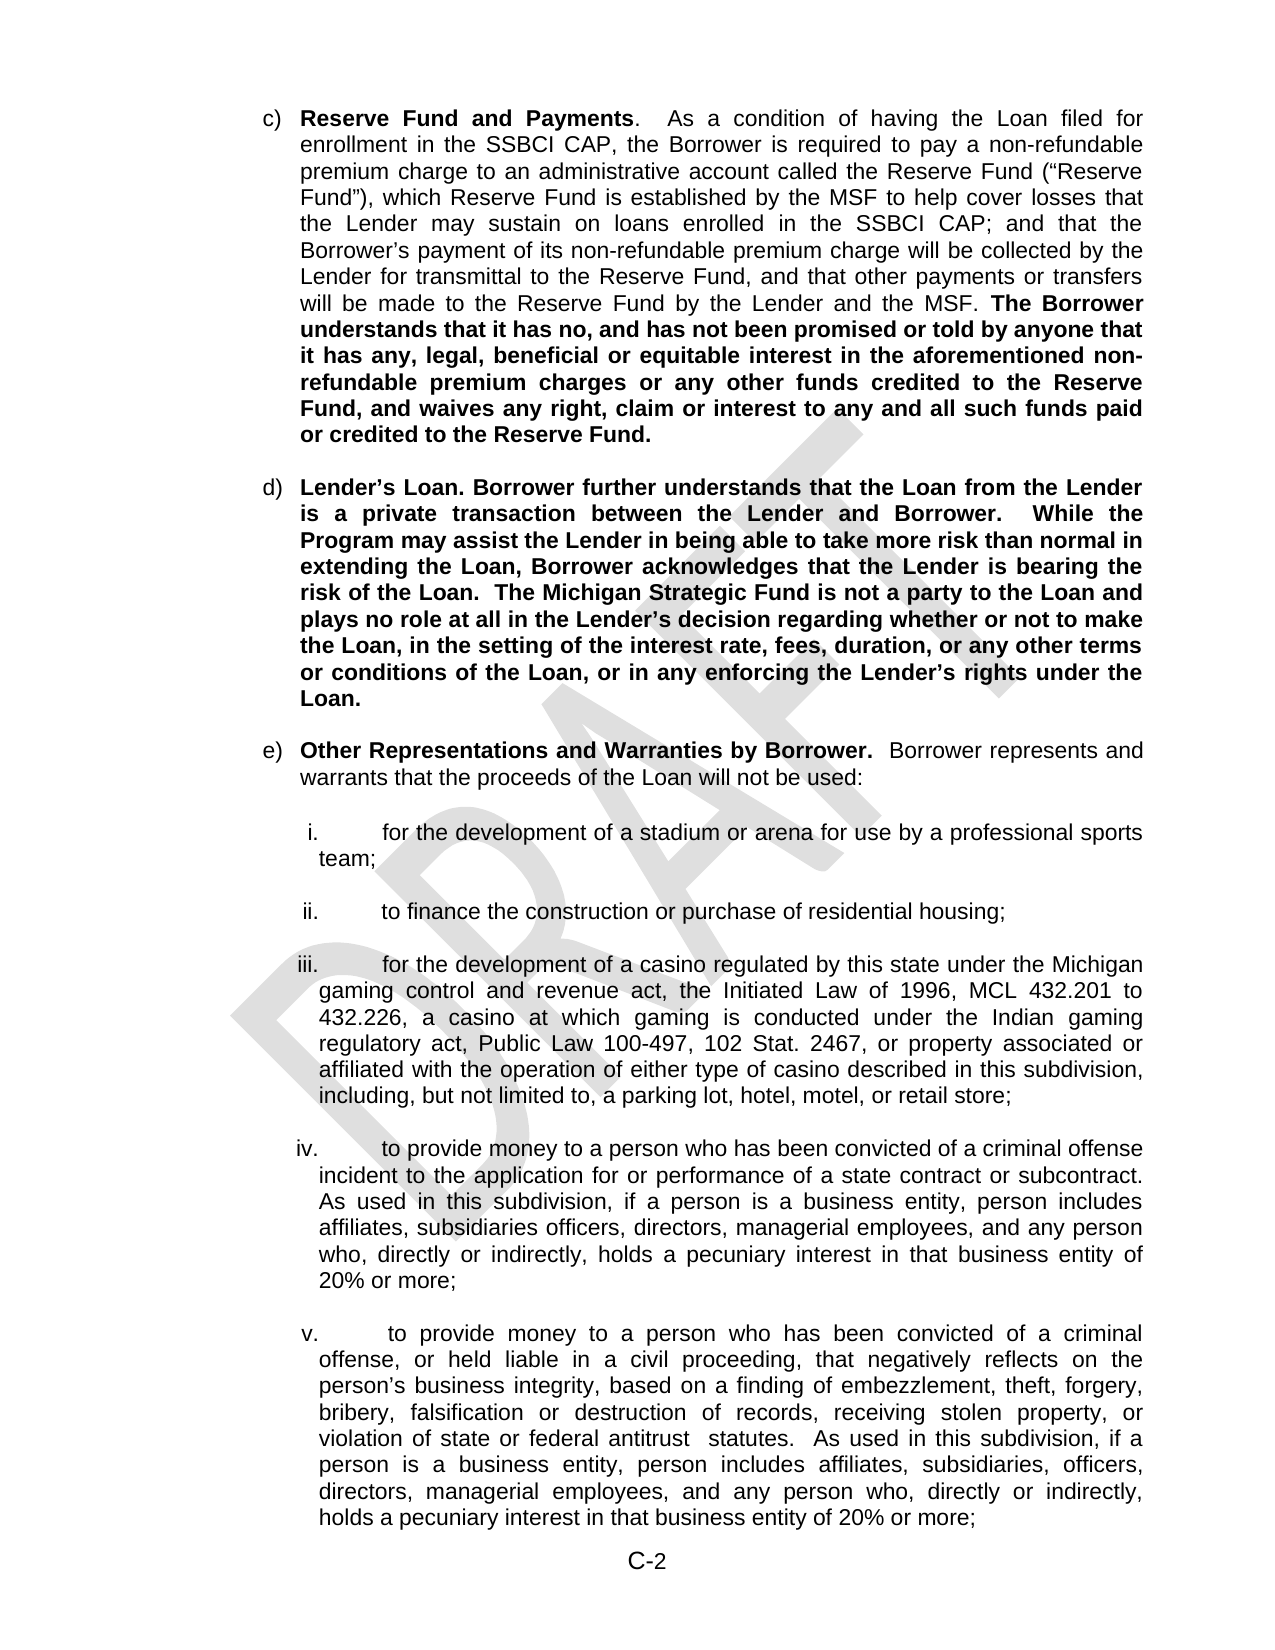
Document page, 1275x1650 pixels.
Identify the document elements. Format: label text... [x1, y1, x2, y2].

list Other Representations and Warranties by Borrower. Borrower represents and warrants that the proceeds of the Loan will not be used: [262, 737, 1144, 790]
list to provide money to a person who has been convicted of a criminal offense incident to the application for or performance of a state contract or subcontract. As used in this subdivision, if a person is a business entity, person includes affiliates, subsidiaries officers, directors, managerial employees, and any person who, directly or indirectly, holds a pecuniary interest in that business entity of 20% or more; [319, 1135, 1144, 1293]
list to finance the construction or purchase of residential housing; [319, 898, 1144, 924]
list for the development of a stadium or arena for use by a professional sports team; [319, 819, 1144, 872]
list Lender’s Loan. Borrower further understands that the Loan from the Lender is a private transaction between the Lender and Borrower. While the Program may assist the Lender in being able to take more risk than normal in extending the Loan, Borrower acknowledges that the Lender is bearing the risk of the Loan. The Michigan Strategic Fund is not a party to the Loan and plays no role at all in the Lender’s decision regarding whether or not to make the Loan, in the setting of the interest rate, fees, duration, or any other terms or conditions of the Loan, or in any enforcing the Lender’s rights under the Loan. [262, 474, 1144, 711]
list Reserve Fund and Payments. As a condition of having the Loan filed for enrollment in the SSBCI CAP, the Borrower is required to pay a non-refundable premium charge to an administrative account called the Reserve Fund (“Reserve Fund”), which Reserve Fund is established by the MSF to help cover losses that the Lender may sustain on loans enrolled in the SSBCI CAP; and that the Borrower’s payment of its non-refundable premium charge will be collected by the Lender for transmittal to the Reserve Fund, and that other payments or transfers will be made to the Reserve Fund by the Lender and the MSF. The Borrower understands that it has no, and has not been promised or told by anyone that it has any, legal, beneficial or equitable interest in the aforementioned non-refundable premium charges or any other funds credited to the Reserve Fund, and waives any right, claim or interest to any and all such funds paid or credited to the Reserve Fund. [262, 105, 1144, 448]
list to provide money to a person who has been convicted of a criminal offense, or held liable in a civil proceeding, that negatively reflects on the person’s business integrity, based on a finding of embezzlement, theft, forgery, bribery, falsification or destruction of records, receiving stolen property, or violation of state or federal antitrust statutes. As used in this subdivision, if a person is a business entity, person includes affiliates, subsidiaries, officers, directors, managerial employees, and any person who, directly or indirectly, holds a pecuniary interest in that business entity of 20% or more; [319, 1320, 1144, 1531]
list for the development of a casino regulated by this state under the Michigan gaming control and revenue act, the Initiated Law of 1996, MCL 432.201 to 432.226, a casino at which gaming is conducted under the Indian gaming regulatory act, Public Law 100-497, 102 Stat. 2467, or property associated or affiliated with the operation of either type of casino described in this subdivision, including, but not limited to, a parking lot, hotel, motel, or retail store; [319, 951, 1144, 1109]
